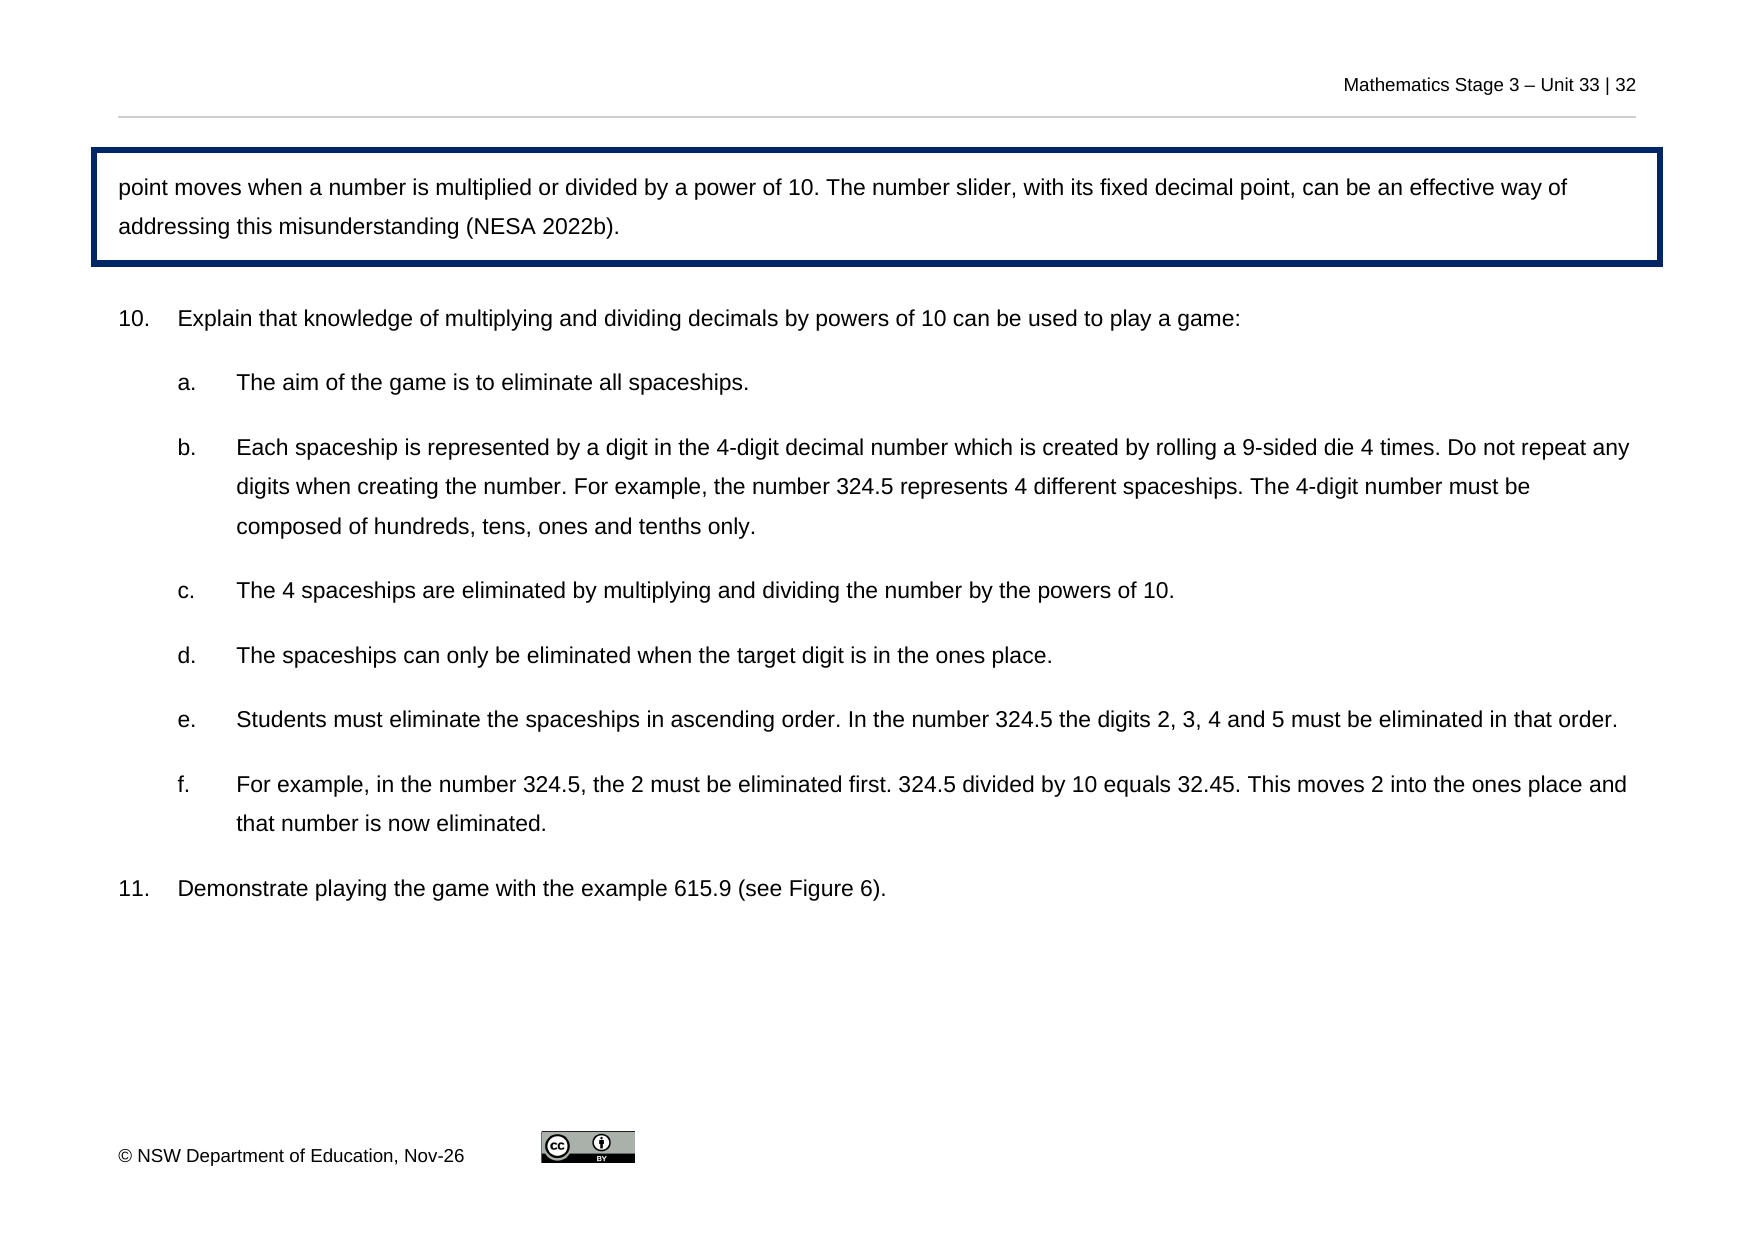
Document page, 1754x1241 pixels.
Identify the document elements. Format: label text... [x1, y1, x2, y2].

list Explain that knowledge of multiplying and dividing decimals by powers of 10 can be used to play a game: [118, 305, 1636, 331]
list For example, in the number 324.5, the 2 must be eliminated first. 324.5 divided by 10 equals 32.45. This moves 2 into the ones place and that number is now eliminated. [177, 771, 1636, 836]
picture [541, 1131, 635, 1163]
list The spaceships can only be eliminated when the target digit is in the ones place. [177, 642, 1636, 668]
list The 4 spaceships are eliminated by multiplying and dividing the number by the powers of 10. [177, 577, 1636, 603]
list The aim of the game is to eliminate all spaceships. [177, 369, 1636, 396]
list Each spaceship is represented by a digit in the 4-digit decimal number which is created by rolling a 9-sided die 4 times. Do not repeat any digits when creating the number. For example, the number 324.5 represents 4 different spaceships. The 4-digit number must be composed of hundreds, tens, ones and tenths only. [177, 434, 1636, 539]
list Demonstrate playing the game with the example 615.9 (see Figure 6). [118, 874, 1636, 901]
list Students must eliminate the spaceships in ascending order. In the number 324.5 the digits 2, 3, 4 and 5 must be eliminated in that order. [177, 706, 1636, 732]
